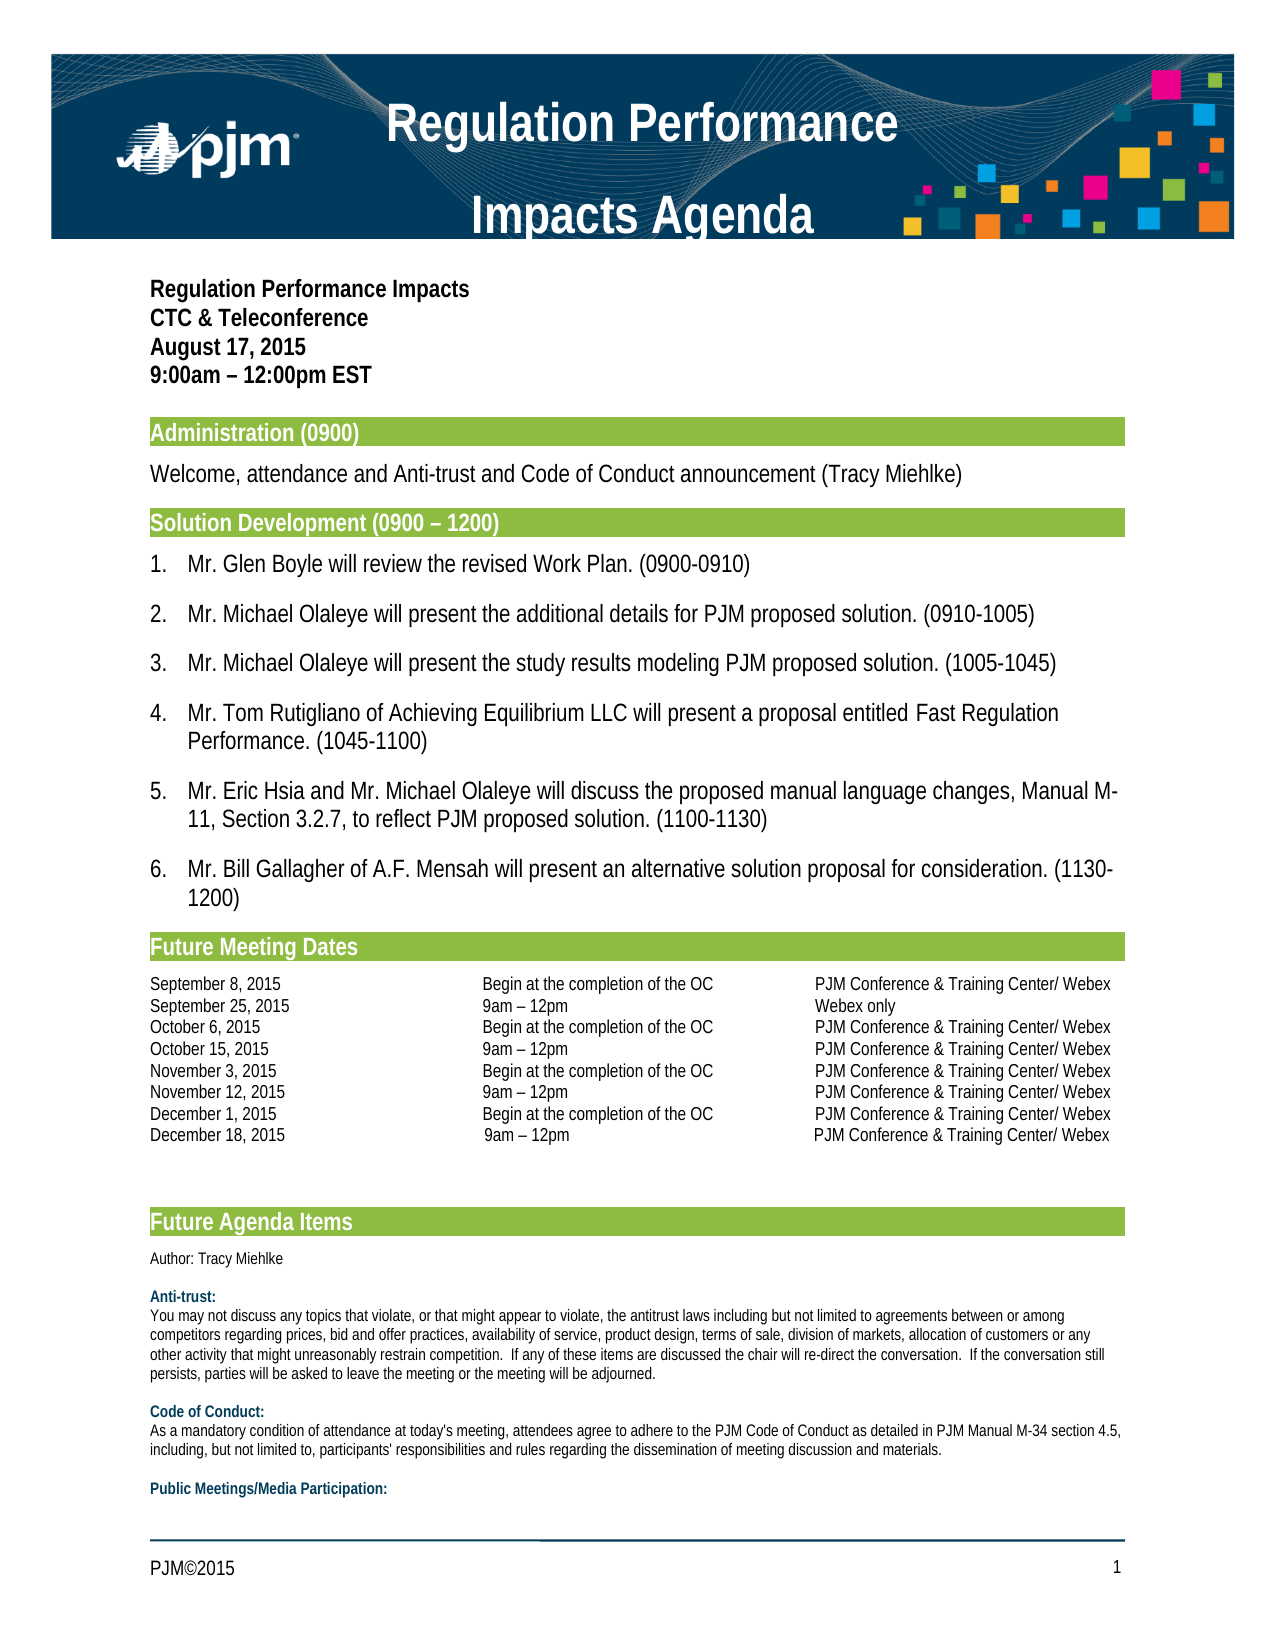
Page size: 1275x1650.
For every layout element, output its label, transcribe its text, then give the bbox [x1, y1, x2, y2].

table_cell Begin at the completion of the OC [471, 1060, 804, 1081]
subtitle Solution Development (0900 – 1200) [500, 508, 1125, 537]
table_cell Begin at the completion of the OC [471, 1016, 804, 1038]
table_cell October 15, 2015 [139, 1038, 471, 1059]
list Mr. Glen Boyle will review the revised Work Plan. (0900-0910) [150, 549, 1125, 578]
table_cell October 6, 2015 [139, 1016, 471, 1038]
list Mr. Bill Gallagher of A.F. Mensah will present an alternative solution proposal for consideration. (1130-1200) [150, 854, 1125, 911]
picture [51, 53, 1235, 239]
text August 17, 2015 [150, 332, 1125, 360]
table_cell Webex only [804, 995, 1136, 1016]
table_cell PJM Conference & Training Center/ Webex [804, 1038, 1136, 1059]
list December 18, 2015 9am – 12pm PJM Conference & Training Center/ Webex [150, 1124, 1125, 1146]
table_cell November 12, 2015 [139, 1081, 471, 1103]
text Regulation Performance Impacts [150, 274, 1125, 303]
table_cell December 1, 2015 [139, 1103, 471, 1124]
list Mr. Tom Rutigliano of Achieving Equilibrium LLC will present a proposal entitled Fast Regulation Performance. (1045-1100) [150, 698, 1125, 755]
table_header Future Agenda Items [139, 1208, 1136, 1248]
list Mr. Michael Olaleye will present the study results modeling PJM proposed solution. (1005-1045) [150, 648, 1125, 677]
text CTC & Teleconference [150, 303, 1125, 332]
title Public Meetings/Media Participation: [150, 1459, 1125, 1498]
table_cell 9am – 12pm [471, 995, 804, 1016]
subtitle Welcome, attendance and Anti-trust and Code of Conduct announcement (Tracy Miehlke) [150, 459, 1125, 487]
table_cell PJM Conference & Training Center/ Webex [804, 1016, 1136, 1038]
subtitle Administration (0900) [150, 417, 1125, 446]
text Author: Tracy Miehlke [150, 1248, 1125, 1268]
list Mr. Michael Olaleye will present the additional details for PJM proposed solution. (0910-1005) [150, 599, 1125, 627]
subtitle Anti-trust: [150, 1287, 1125, 1306]
table_cell PJM Conference & Training Center/ Webex [804, 973, 1136, 995]
table_cell Begin at the completion of the OC [471, 1103, 804, 1124]
list Mr. Eric Hsia and Mr. Michael Olaleye will discuss the proposed manual language changes, Manual M-11, Section 3.2.7, to reflect PJM proposed solution. (1100-1130) [150, 776, 1125, 833]
text 9:00am – 12:00pm EST [150, 360, 1125, 389]
table_cell 9am – 12pm [471, 1038, 804, 1059]
picture [532, 209, 542, 228]
text You may not discuss any topics that violate, or that might appear to violate, the antitrust laws including but not limited to agreements between or among competitors regarding prices, bid and offer practices, availability of service, product design, terms of sale, division of markets, allocation of customers or any other activity that might unreasonably restrain competition. If any of these items are discussed the chair will re-direct the conversation. If the conversation still persists, parties will be asked to leave the meeting or the meeting will be adjourned. [150, 1306, 1125, 1383]
table_cell November 3, 2015 [139, 1060, 471, 1081]
table_cell September 25, 2015 [139, 995, 471, 1016]
picture [691, 209, 701, 228]
text As a mandatory condition of attendance at today's meeting, attendees agree to adhere to the PJM Code of Conduct as detailed in PJM Manual M-34 section 4.5, including, but not limited to, participants' responsibilities and rules regarding the dissemination of meeting discussion and materials. [150, 1421, 1125, 1459]
table_cell PJM Conference & Training Center/ Webex [804, 1060, 1136, 1081]
table_cell PJM Conference & Training Center/ Webex [804, 1081, 1136, 1103]
table_cell Begin at the completion of the OC [471, 973, 804, 995]
table_header Future Meeting Dates [139, 932, 1136, 973]
table_cell PJM Conference & Training Center/ Webex [804, 1103, 1136, 1124]
table_cell September 8, 2015 [139, 973, 471, 995]
title Code of Conduct: [150, 1402, 1125, 1421]
table_cell 9am – 12pm [471, 1081, 804, 1103]
